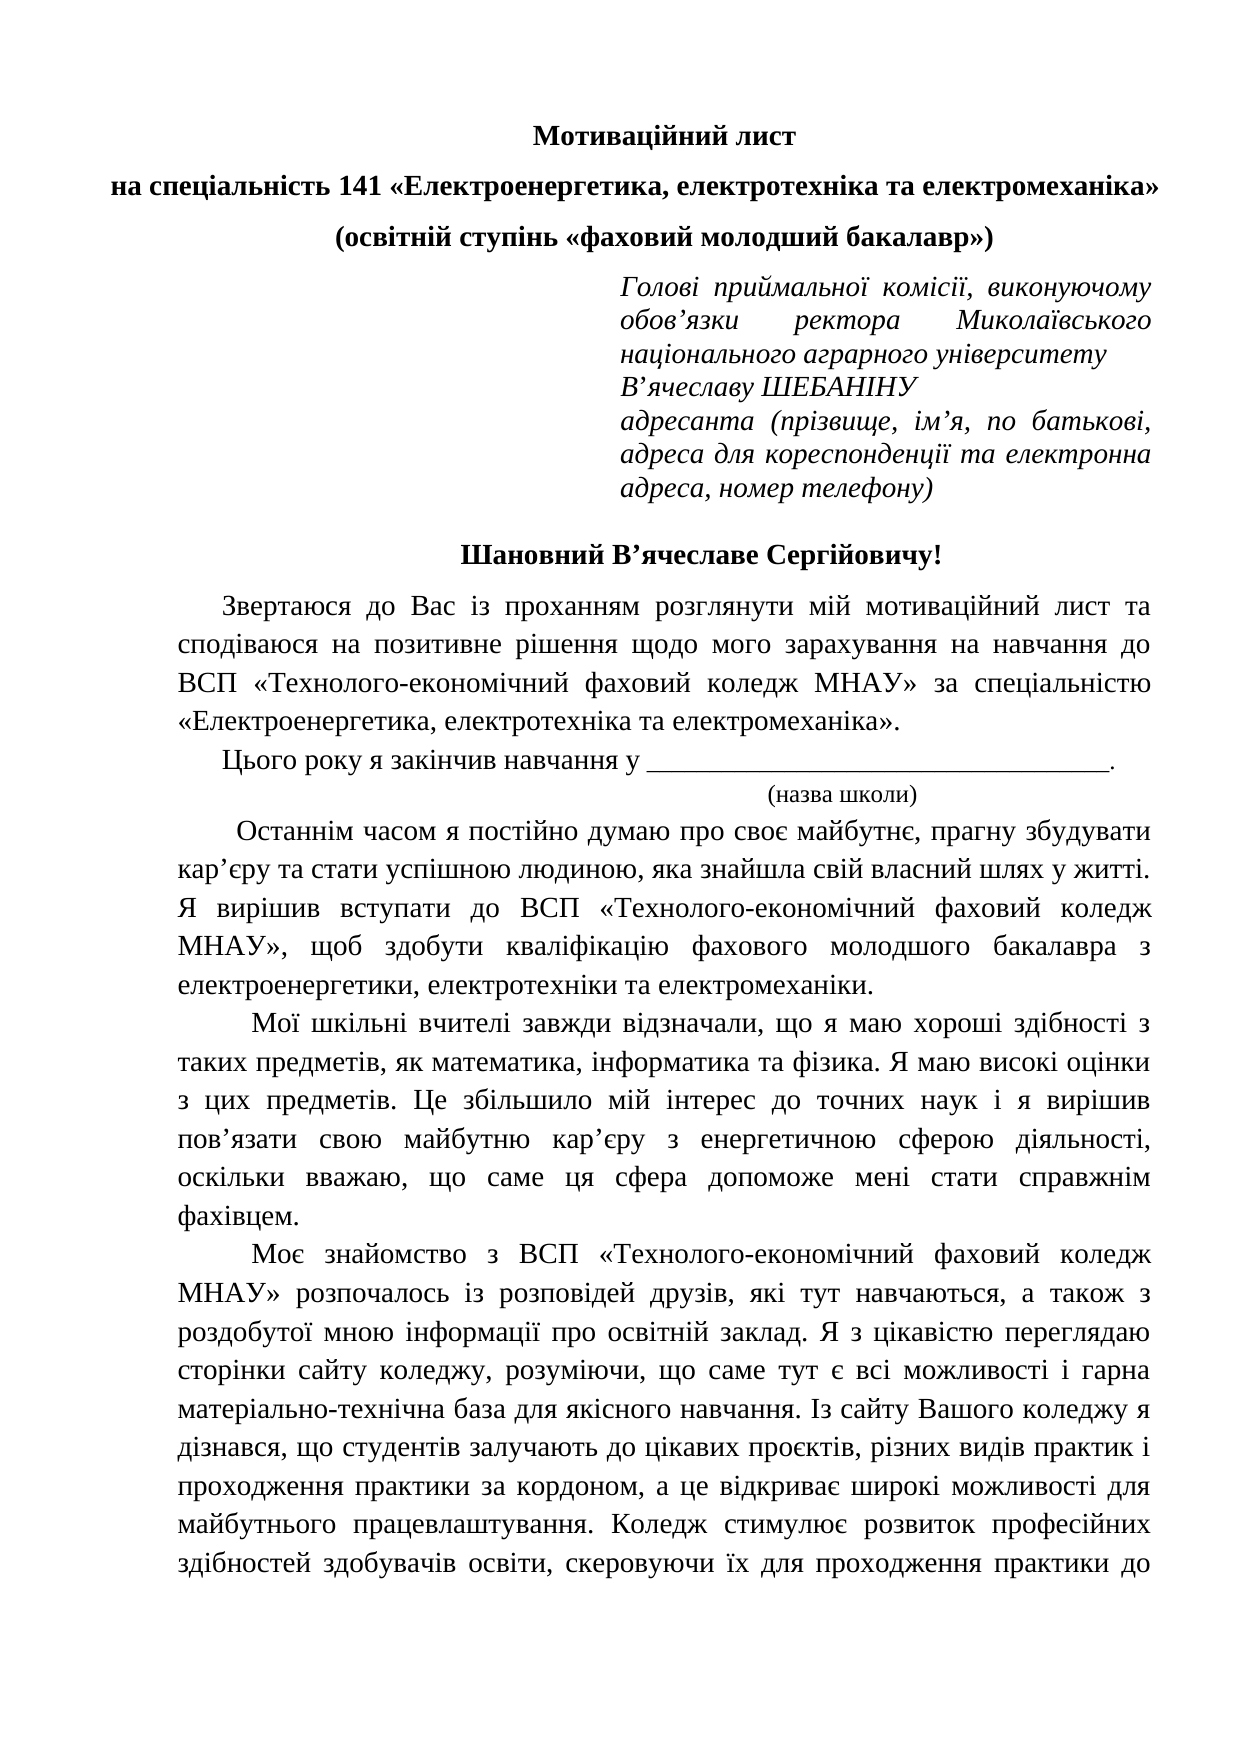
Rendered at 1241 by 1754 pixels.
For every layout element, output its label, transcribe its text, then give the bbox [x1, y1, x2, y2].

text Шановний В’ячеславе Сергійовичу! [177, 537, 1152, 571]
text Мотиваційний лист [177, 118, 1152, 152]
text адресанта (прізвище, ім’я, по батькові, адреса для кореспонденції та електронна адреса, номер телефону) [620, 403, 1152, 504]
text Голові приймальної комісії, виконуючому обов’язки ректора Миколаївського національного аграрного університету [620, 269, 1152, 369]
text (освітній ступінь «фаховий молодший бакалавр») [177, 219, 1152, 252]
text Звертаюся до Вас із проханням розглянути мій мотиваційний лист та сподіваюся на позитивне рішення щодо мого зарахування на навчання до ВСП «Технолого-економічний фаховий коледж МНАУ» за спеціальністю «Електроенергетика, електротехніка та електромеханіка». [177, 588, 1152, 737]
text на спеціальність 141 «Електроенергетика, електротехніка та електромеханіка» [103, 168, 1167, 202]
text Останнім часом я постійно думаю про своє майбутнє, прагну збудувати кар’єру та стати успішною людиною, яка знайшла свій власний шлях у житті. Я вирішив вступати до ВСП «Технолого-економічний фаховий коледж МНАУ», щоб здобути кваліфікацію фахового молодшого бакалавра з електроенергетики, електротехніки та електромеханіки. [177, 813, 1152, 1000]
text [177, 1237, 1152, 1578]
text Мої шкільні вчителі завжди відзначали, що я маю хороші здібності з таких предметів, як математика, інформатика та фізика. Я маю високі оцінки з цих предметів. Це збільшило мій інтерес до точних наук і я вирішив пов’язати свою майбутню кар’єру з енергетичною сферою діяльності, оскільки вважаю, що саме ця сфера допоможе мені стати справжнім фахівцем. [177, 1005, 1152, 1232]
text Цього року я закінчив навчання у _____________________________________. (назва школи) [222, 742, 1152, 808]
text В’ячеславу ШЕБАНІНУ [620, 369, 1152, 403]
